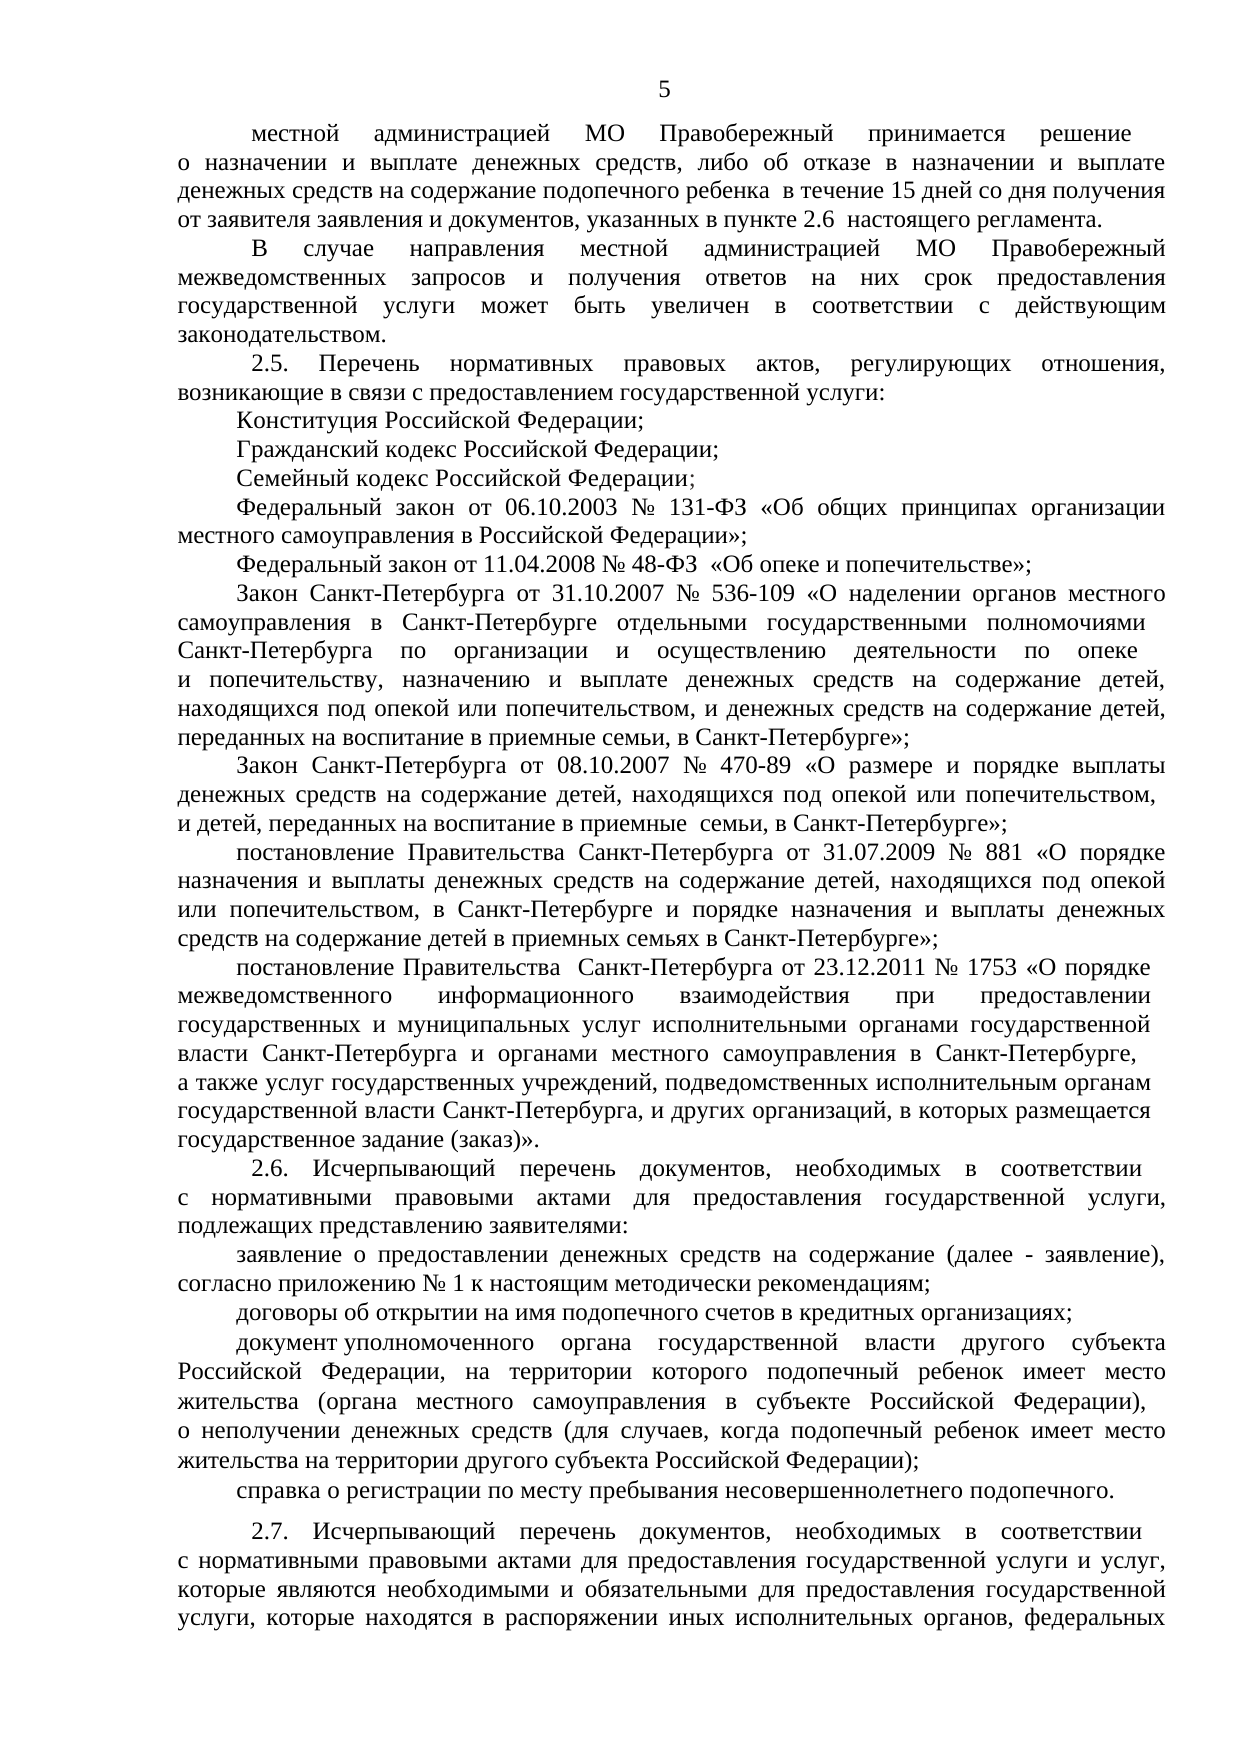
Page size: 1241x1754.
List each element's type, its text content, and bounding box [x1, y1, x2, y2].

text Семейный кодекс Российской Федерации; [177, 463, 1167, 492]
text Федеральный закон от 06.10.2003 № 131-ФЗ «Об общих принципах организации местного самоуправления в Российской Федерации»; [177, 492, 1167, 549]
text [177, 1516, 1167, 1631]
text местной администрацией МО Правобережный принимается решение о назначении и выплате денежных средств, либо об отказе в назначении и выплате денежных средств на содержание подопечного ребенка в течение 15 дней со дня получения от заявителя заявления и документов, указанных в пункте 2.6 настоящего регламента. [177, 118, 1167, 233]
text Закон Санкт-Петербурга от 31.10.2007 № 536-109 «О наделении органов местного самоуправления в Санкт-Петербурге отдельными государственными полномочиями Санкт-Петербурга по организации и осуществлению деятельности по опеке и попечительству, назначению и выплате денежных средств на содержание детей, находящихся под опекой или попечительством, и денежных средств на содержание детей, переданных на воспитание в приемные семьи, в Санкт-Петербурге»; [177, 578, 1167, 751]
text договоры об открытии на имя подопечного счетов в кредитных организациях; [177, 1297, 1167, 1326]
text В случае направления местной администрацией МО Правобережный межведомственных запросов и получения ответов на них срок предоставления государственной услуги может быть увеличен в соответствии с действующим законодательством. [177, 233, 1167, 348]
text 2.5. Перечень нормативных правовых актов, регулирующих отношения, возникающие в связи с предоставлением государственной услуги: [177, 348, 1167, 406]
text 2.6. Исчерпывающий перечень документов, необходимых в соответствии с нормативными правовыми актами для предоставления государственной услуги, подлежащих представлению заявителями: [177, 1153, 1167, 1239]
text Конституция Российской Федерации; [177, 406, 1167, 434]
text постановление Правительства Санкт-Петербурга от 31.07.2009 № 881 «О порядке назначения и выплаты денежных средств на содержание детей, находящихся под опекой или попечительством, в Санкт-Петербурге и порядке назначения и выплаты денежных средств на содержание детей в приемных семьях в Санкт-Петербурге»; [177, 837, 1167, 952]
text постановление Правительства Санкт-Петербурга от 23.12.2011 № 1753 «О порядке межведомственного информационного взаимодействия при предоставлении государственных и муниципальных услуг исполнительными органами государственной власти Санкт-Петербурга и органами местного самоуправления в Санкт-Петербурге, а также услуг государственных учреждений, подведомственных исполнительным органам государственной власти Санкт-Петербурга, и других организаций, в которых размещается государственное задание (заказ)». [177, 952, 1152, 1153]
text заявление о предоставлении денежных средств на содержание (далее - заявление), согласно приложению № 1 к настоящим методически рекомендациям; [177, 1239, 1167, 1297]
text документ уполномоченного органа государственной власти другого субъекта Российской Федерации, на территории которого подопечный ребенок имеет место жительства (органа местного самоуправления в субъекте Российской Федерации), о неполучении денежных средств (для случаев, когда подопечный ребенок имеет место жительства на территории другого субъекта Российской Федерации); [177, 1326, 1167, 1474]
text Закон Санкт-Петербурга от 08.10.2007 № 470-89 «О размере и порядке выплаты денежных средств на содержание детей, находящихся под опекой или попечительством, и детей, переданных на воспитание в приемные семьи, в Санкт-Петербурге»; [177, 751, 1167, 837]
text Гражданский кодекс Российской Федерации; [177, 434, 1167, 463]
text Федеральный закон от 11.04.2008 № 48-ФЗ «Об опеке и попечительстве»; [177, 549, 1167, 578]
text справка о регистрации по месту пребывания несовершеннолетнего подопечного. [177, 1474, 1167, 1504]
